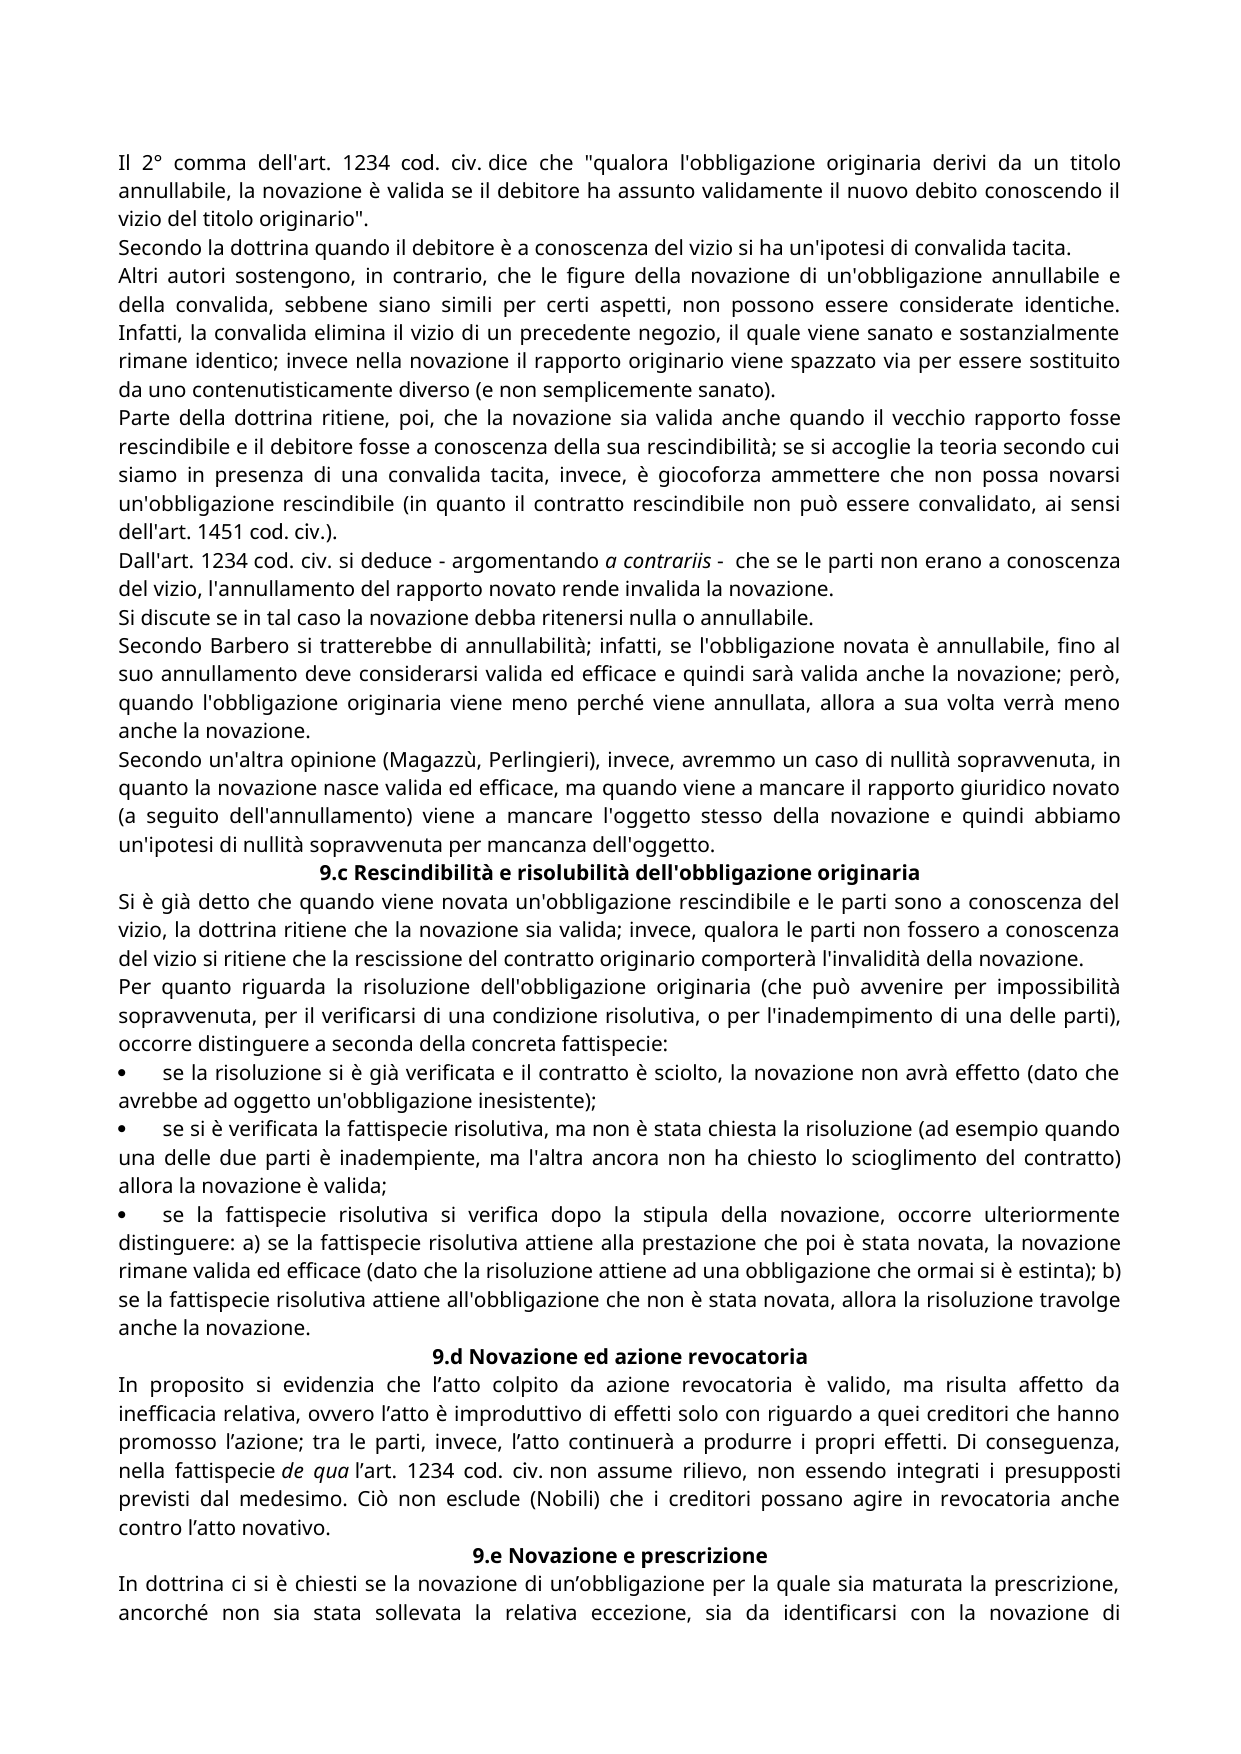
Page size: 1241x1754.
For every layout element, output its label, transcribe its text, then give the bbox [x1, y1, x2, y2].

text Si è già detto che quando viene novata un'obbligazione rescindibile e le parti sono a conoscenza del vizio, la dottrina ritiene che la novazione sia valida; invece, qualora le parti non fossero a conoscenza del vizio si ritiene che la rescissione del contratto originario comporterà l'invalidità della novazione. [118, 887, 1122, 972]
text Secondo la dottrina quando il debitore è a conoscenza del vizio si ha un'ipotesi di convalida tacita. [118, 233, 1122, 261]
text Secondo Barbero si tratterebbe di annullabilità; infatti, se l'obbligazione novata è annullabile, fino al suo annullamento deve considerarsi valida ed efficace e quindi sarà valida anche la novazione; però, quando l'obbligazione originaria viene meno perché viene annullata, allora a sua volta verrà meno anche la novazione. [118, 631, 1122, 745]
list se si è verificata la fattispecie risolutiva, ma non è stata chiesta la risoluzione (ad esempio quando una delle due parti è inadempiente, ma l'altra ancora non ha chiesto lo scioglimento del contratto) allora la novazione è valida; [118, 1114, 1122, 1200]
list se la fattispecie risolutiva si verifica dopo la stipula della novazione, occorre ulteriormente distinguere: a) se la fattispecie risolutiva attiene alla prestazione che poi è stata novata, la novazione rimane valida ed efficace (dato che la risoluzione attiene ad una obbligazione che ormai si è estinta); b) se la fattispecie risolutiva attiene all'obbligazione che non è stata novata, allora la risoluzione travolge anche la novazione. [118, 1200, 1122, 1342]
text Il 2° comma dell'art. 1234 cod. civ. dice che "qualora l'obbligazione originaria derivi da un titolo annullabile, la novazione è valida se il debitore ha assunto validamente il nuovo debito conoscendo il vizio del titolo originario". [118, 148, 1122, 233]
text 9.c Rescindibilità e risolubilità dell'obbligazione originaria [118, 858, 1122, 887]
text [118, 1569, 1122, 1626]
text 9.e Novazione e prescrizione [118, 1541, 1122, 1569]
text Parte della dottrina ritiene, poi, che la novazione sia valida anche quando il vecchio rapporto fosse rescindibile e il debitore fosse a conoscenza della sua rescindibilità; se si accoglie la teoria secondo cui siamo in presenza di una convalida tacita, invece, è giocoforza ammettere che non possa novarsi un'obbligazione rescindibile (in quanto il contratto rescindibile non può essere convalidato, ai sensi dell'art. 1451 cod. civ.). [118, 403, 1122, 546]
text 9.d Novazione ed azione revocatoria [118, 1342, 1122, 1370]
text Dall'art. 1234 cod. civ. si deduce - argomentando a contrariis - che se le parti non erano a conoscenza del vizio, l'annullamento del rapporto novato rende invalida la novazione. [118, 546, 1122, 603]
text Altri autori sostengono, in contrario, che le figure della novazione di un'obbligazione annullabile e della convalida, sebbene siano simili per certi aspetti, non possono essere considerate identiche. Infatti, la convalida elimina il vizio di un precedente negozio, il quale viene sanato e sostanzialmente rimane identico; invece nella novazione il rapporto originario viene spazzato via per essere sostituito da uno contenutisticamente diverso (e non semplicemente sanato). [118, 261, 1122, 403]
text Per quanto riguarda la risoluzione dell'obbligazione originaria (che può avvenire per impossibilità sopravvenuta, per il verificarsi di una condizione risolutiva, o per l'inadempimento di una delle parti), occorre distinguere a seconda della concreta fattispecie: [118, 972, 1122, 1058]
text Si discute se in tal caso la novazione debba ritenersi nulla o annullabile. [118, 603, 1122, 631]
list se la risoluzione si è già verificata e il contratto è sciolto, la novazione non avrà effetto (dato che avrebbe ad oggetto un'obbligazione inesistente); [118, 1058, 1122, 1114]
text Secondo un'altra opinione (Magazzù, Perlingieri), invece, avremmo un caso di nullità sopravvenuta, in quanto la novazione nasce valida ed efficace, ma quando viene a mancare il rapporto giuridico novato (a seguito dell'annullamento) viene a mancare l'oggetto stesso della novazione e quindi abbiamo un'ipotesi di nullità sopravvenuta per mancanza dell'oggetto. [118, 745, 1122, 858]
text In proposito si evidenzia che l’atto colpito da azione revocatoria è valido, ma risulta affetto da inefficacia relativa, ovvero l’atto è improduttivo di effetti solo con riguardo a quei creditori che hanno promosso l’azione; tra le parti, invece, l’atto continuerà a produrre i propri effetti. Di conseguenza, nella fattispecie de qua l’art. 1234 cod. civ. non assume rilievo, non essendo integrati i presupposti previsti dal medesimo. Ciò non esclude (Nobili) che i creditori possano agire in revocatoria anche contro l’atto novativo. [118, 1370, 1122, 1541]
